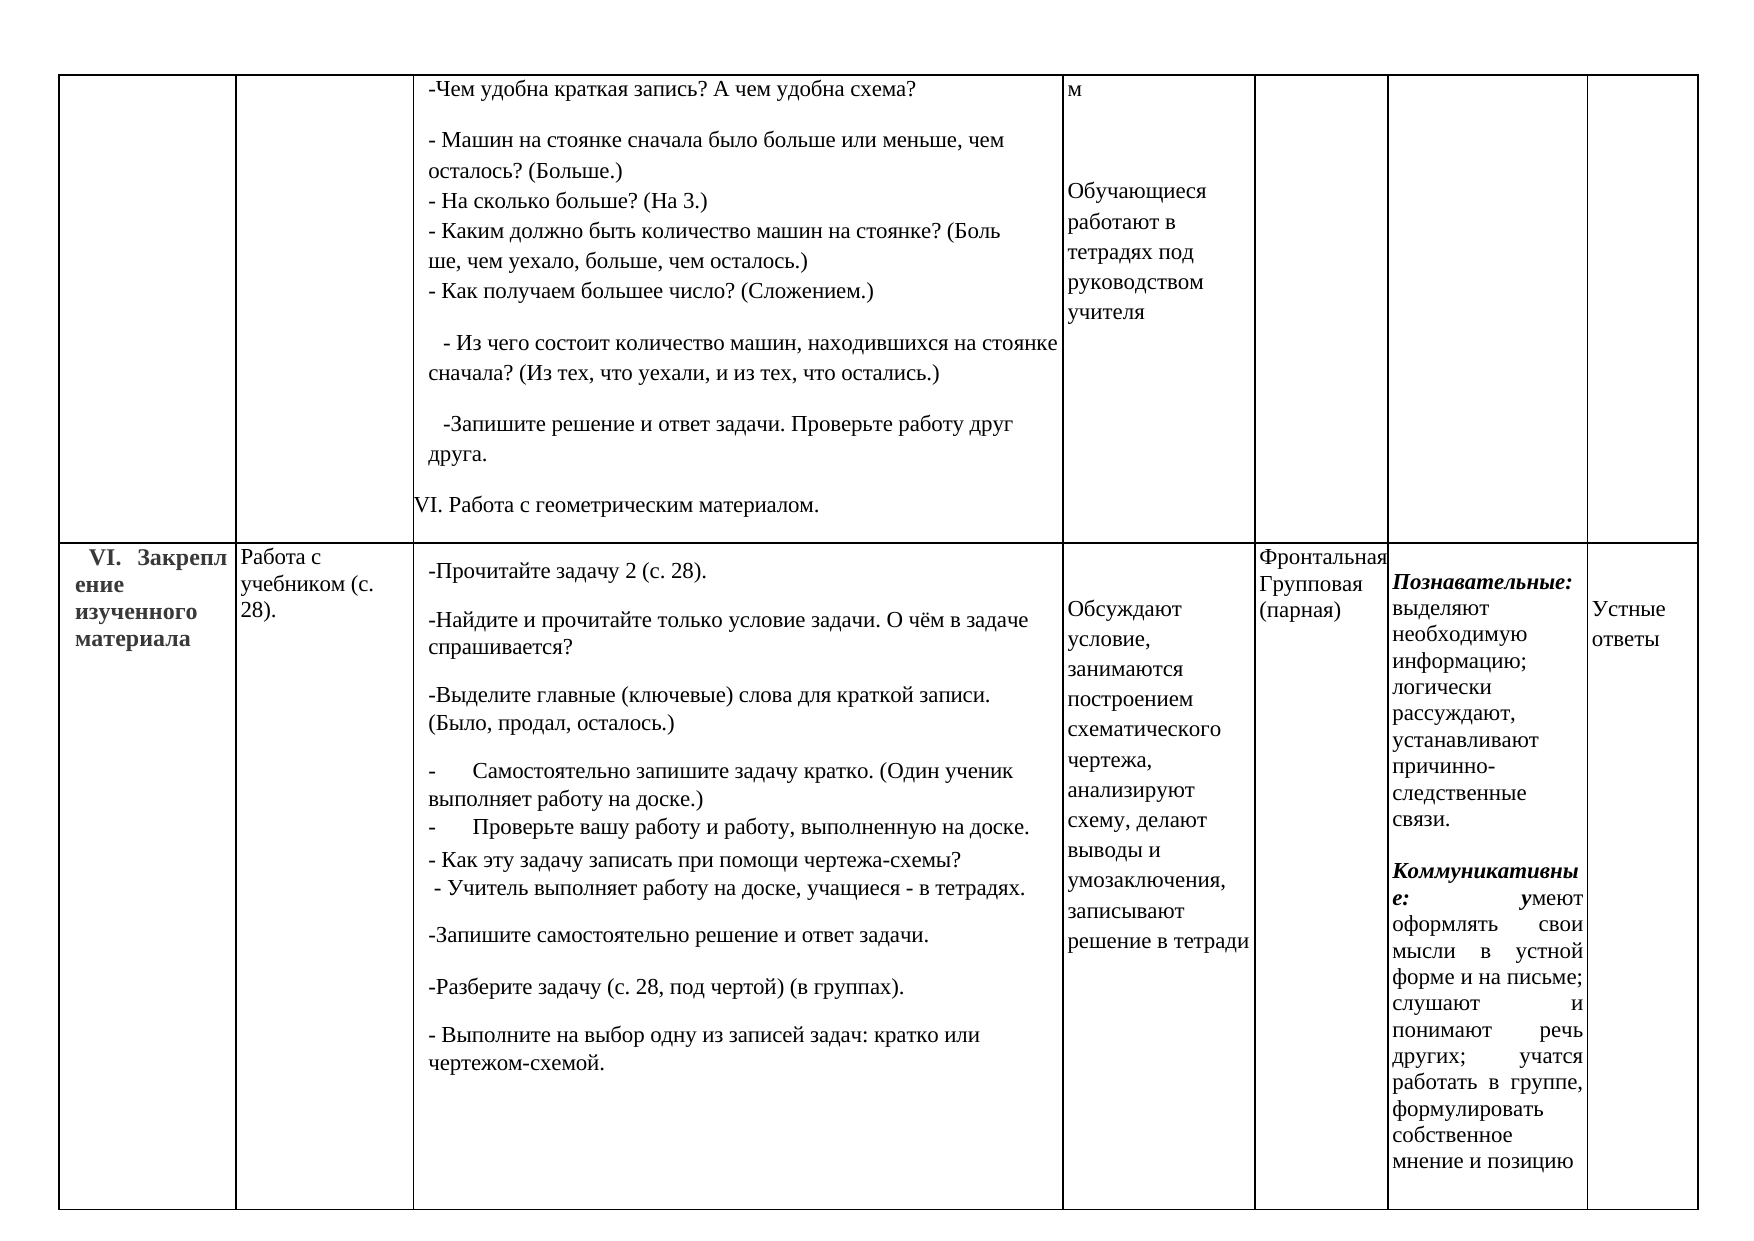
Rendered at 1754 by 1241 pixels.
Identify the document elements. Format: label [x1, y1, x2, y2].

table_cell [1389, 76, 1587, 542]
table_cell [1588, 544, 1697, 1209]
table_cell [237, 76, 413, 542]
table_cell [1256, 544, 1387, 1209]
table_cell [60, 76, 235, 542]
table_cell [414, 76, 1062, 542]
table_cell [60, 544, 235, 1209]
table_cell [1064, 76, 1254, 542]
table_cell [1588, 76, 1697, 542]
table_cell [237, 544, 413, 1209]
table_cell [1064, 544, 1254, 1209]
table_cell [414, 544, 1062, 1209]
table_cell [1389, 544, 1587, 1209]
table_cell [1256, 76, 1387, 542]
